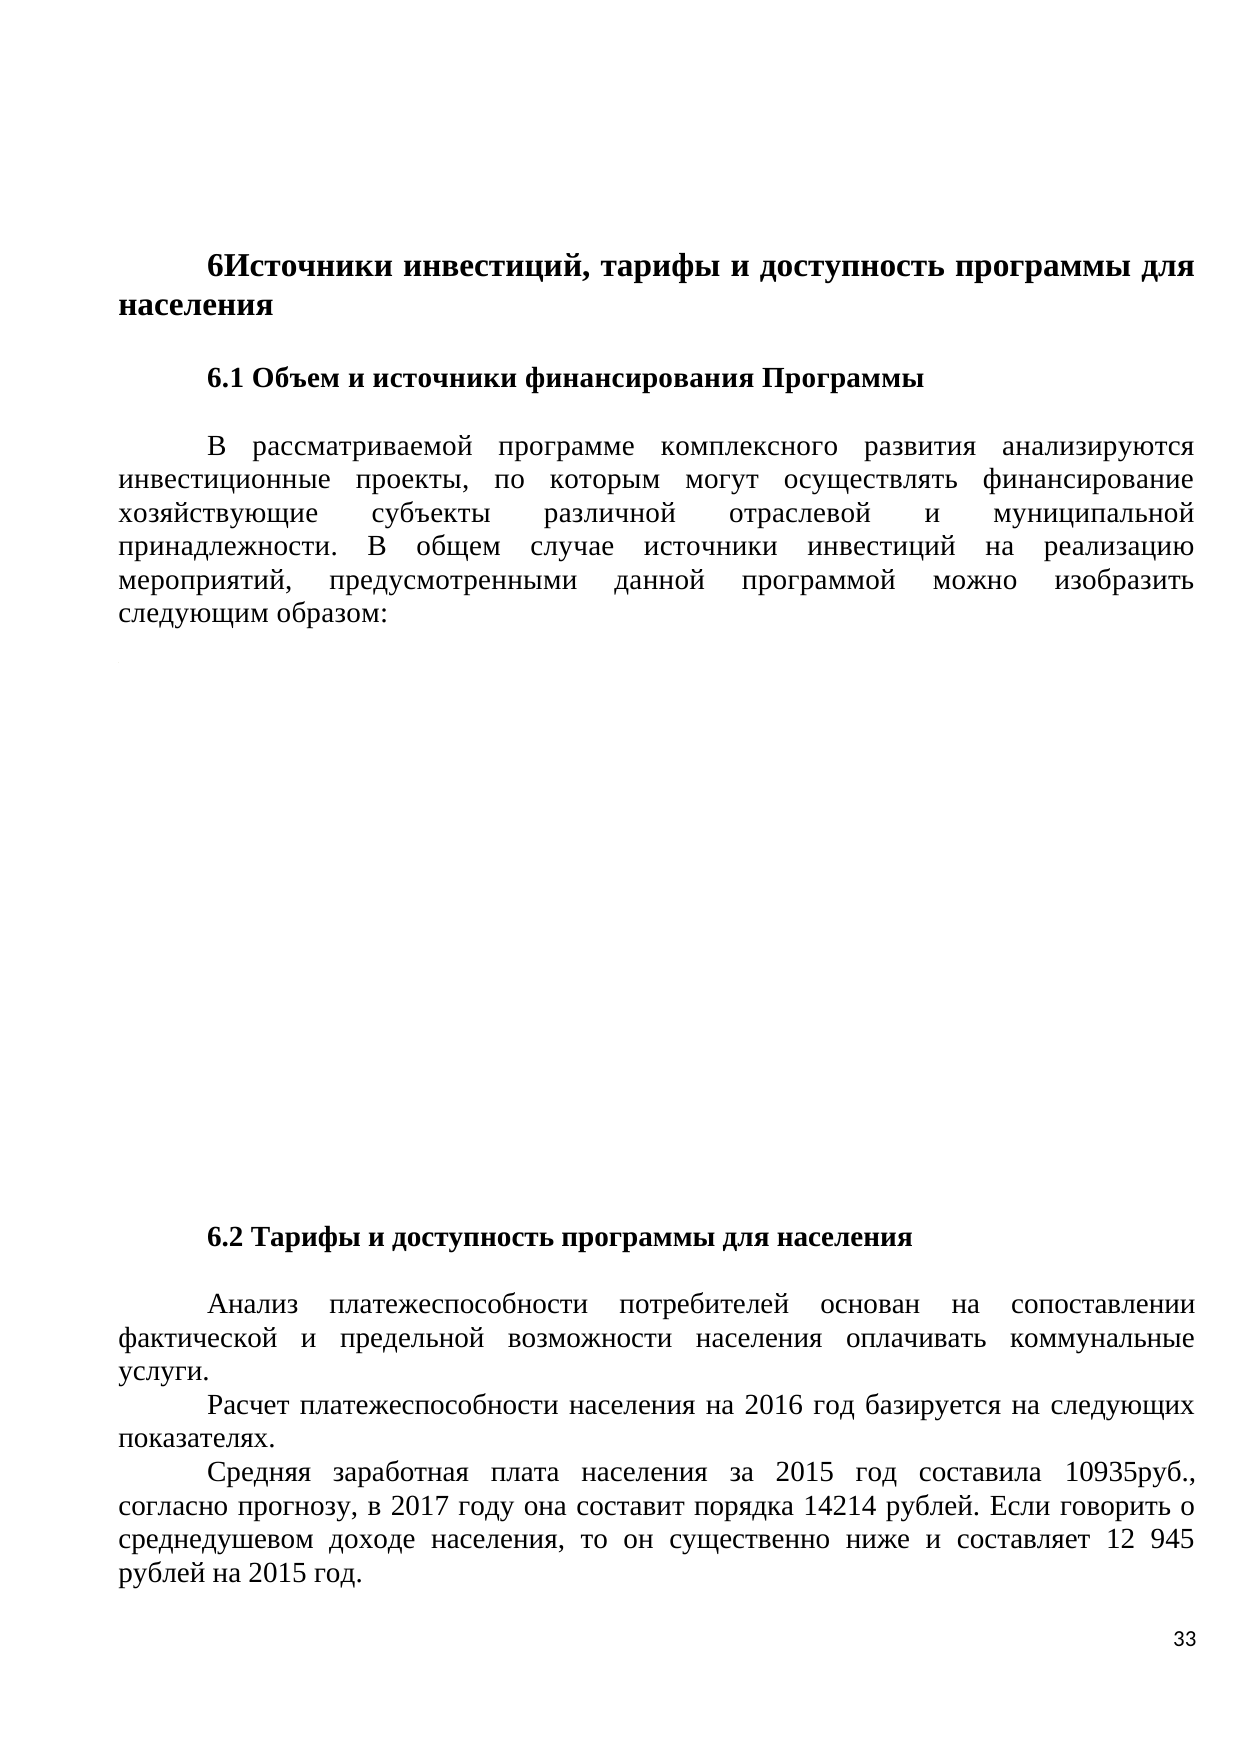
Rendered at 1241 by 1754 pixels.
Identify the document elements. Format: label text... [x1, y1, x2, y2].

text 6Источники инвестиций, тарифы и доступность программы для населения [118, 246, 1196, 322]
text Анализ платежеспособности потребителей основан на сопоставлении фактической и предельной возможности населения оплачивать коммунальные услуги. [118, 1286, 1196, 1387]
text 6.1 Объем и источники финансирования Программы [118, 361, 1196, 394]
text 6.2 Тарифы и доступность программы для населения [118, 1219, 1196, 1253]
text Средняя заработная плата населения за 2015 год составила 10935руб., согласно прогнозу, в 2017 году она составит порядка 14214 рублей. Если говорить о среднедушевом доходе населения, то он существенно ниже и составляет 12 945 рублей на 2015 год. [118, 1454, 1196, 1588]
text В рассматриваемой программе комплексного развития анализируются инвестиционные проекты, по которым могут осуществлять финансирование хозяйствующие субъекты различной отраслевой и муниципальной принадлежности. В общем случае источники инвестиций на реализацию мероприятий, предусмотренными данной программой можно изобразить следующим образом: [118, 428, 1196, 629]
text Расчет платежеспособности населения на 2016 год базируется на следующих показателях. [118, 1387, 1196, 1454]
